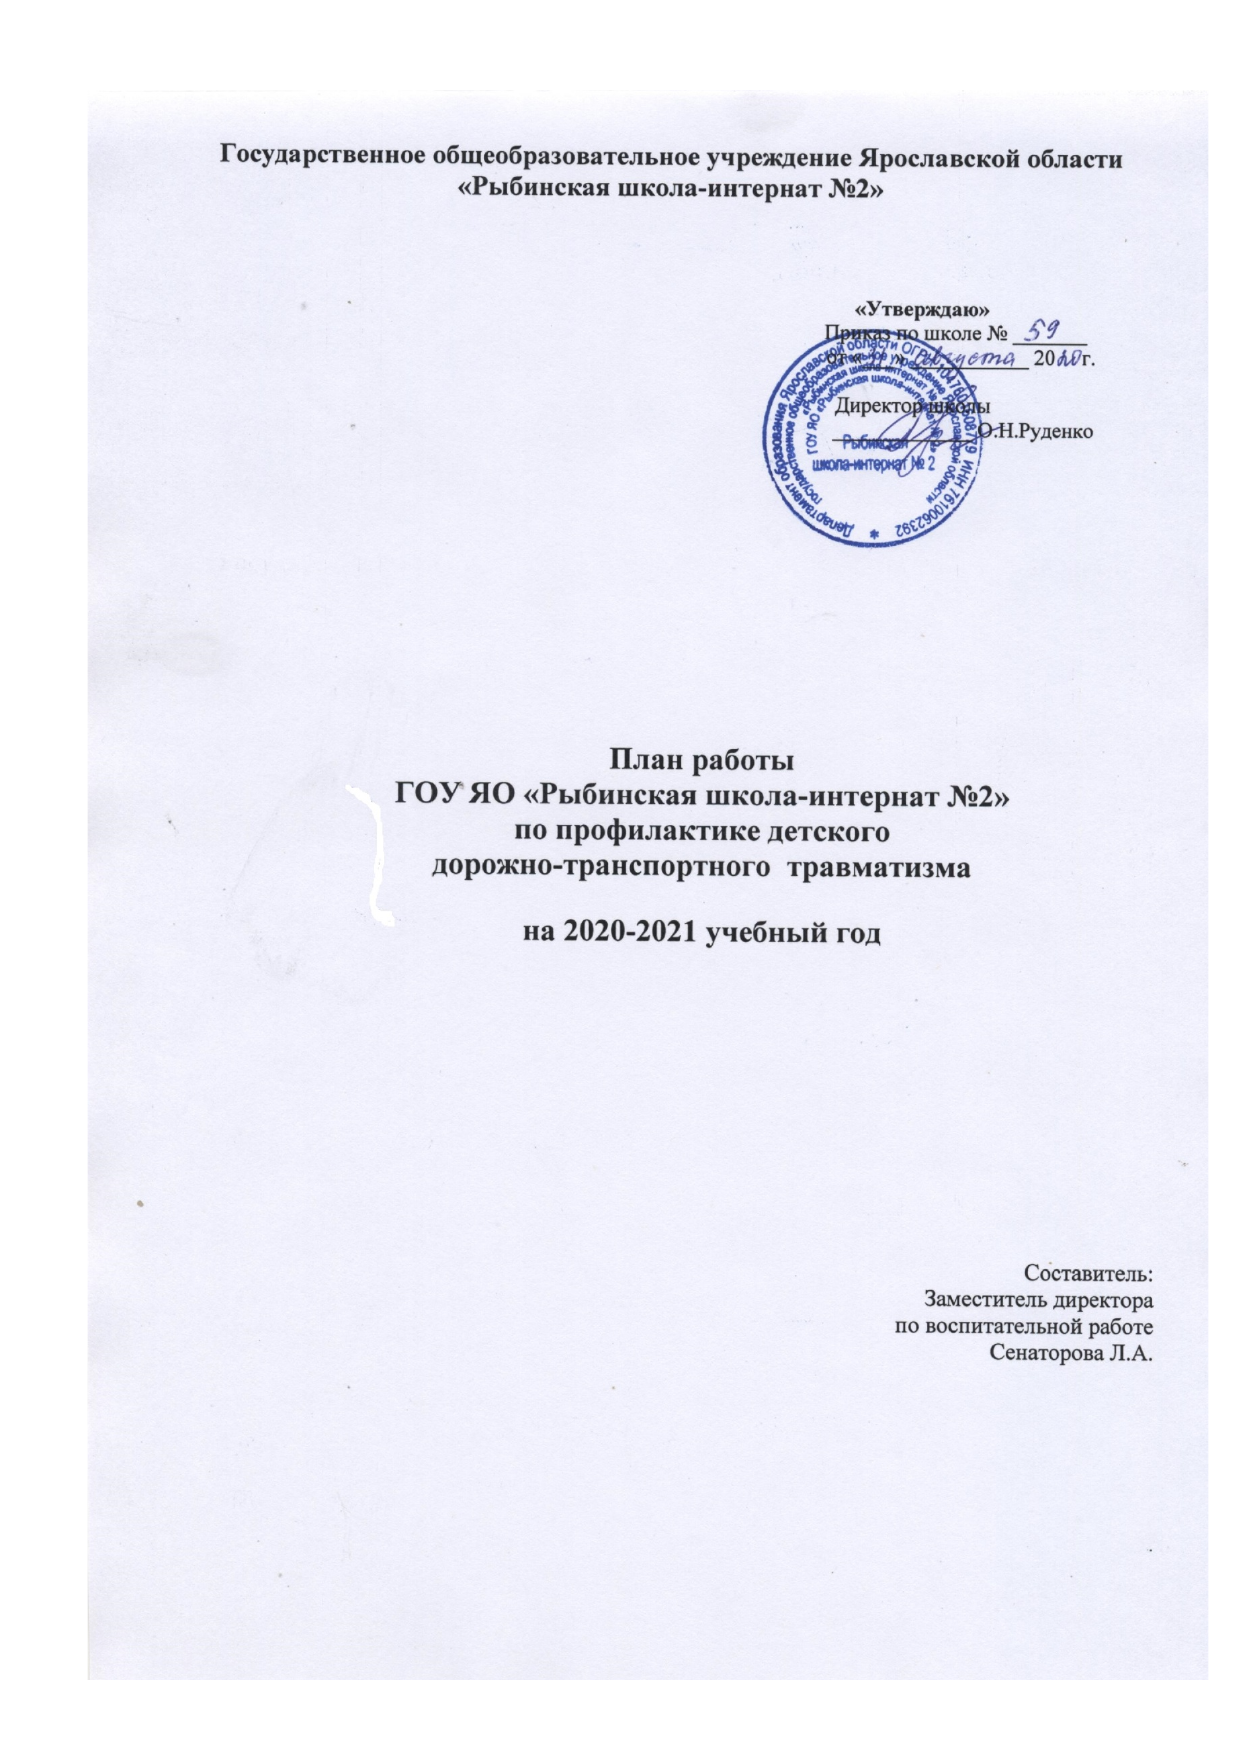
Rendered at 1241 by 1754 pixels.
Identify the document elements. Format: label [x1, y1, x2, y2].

picture [87, 90, 1209, 1680]
